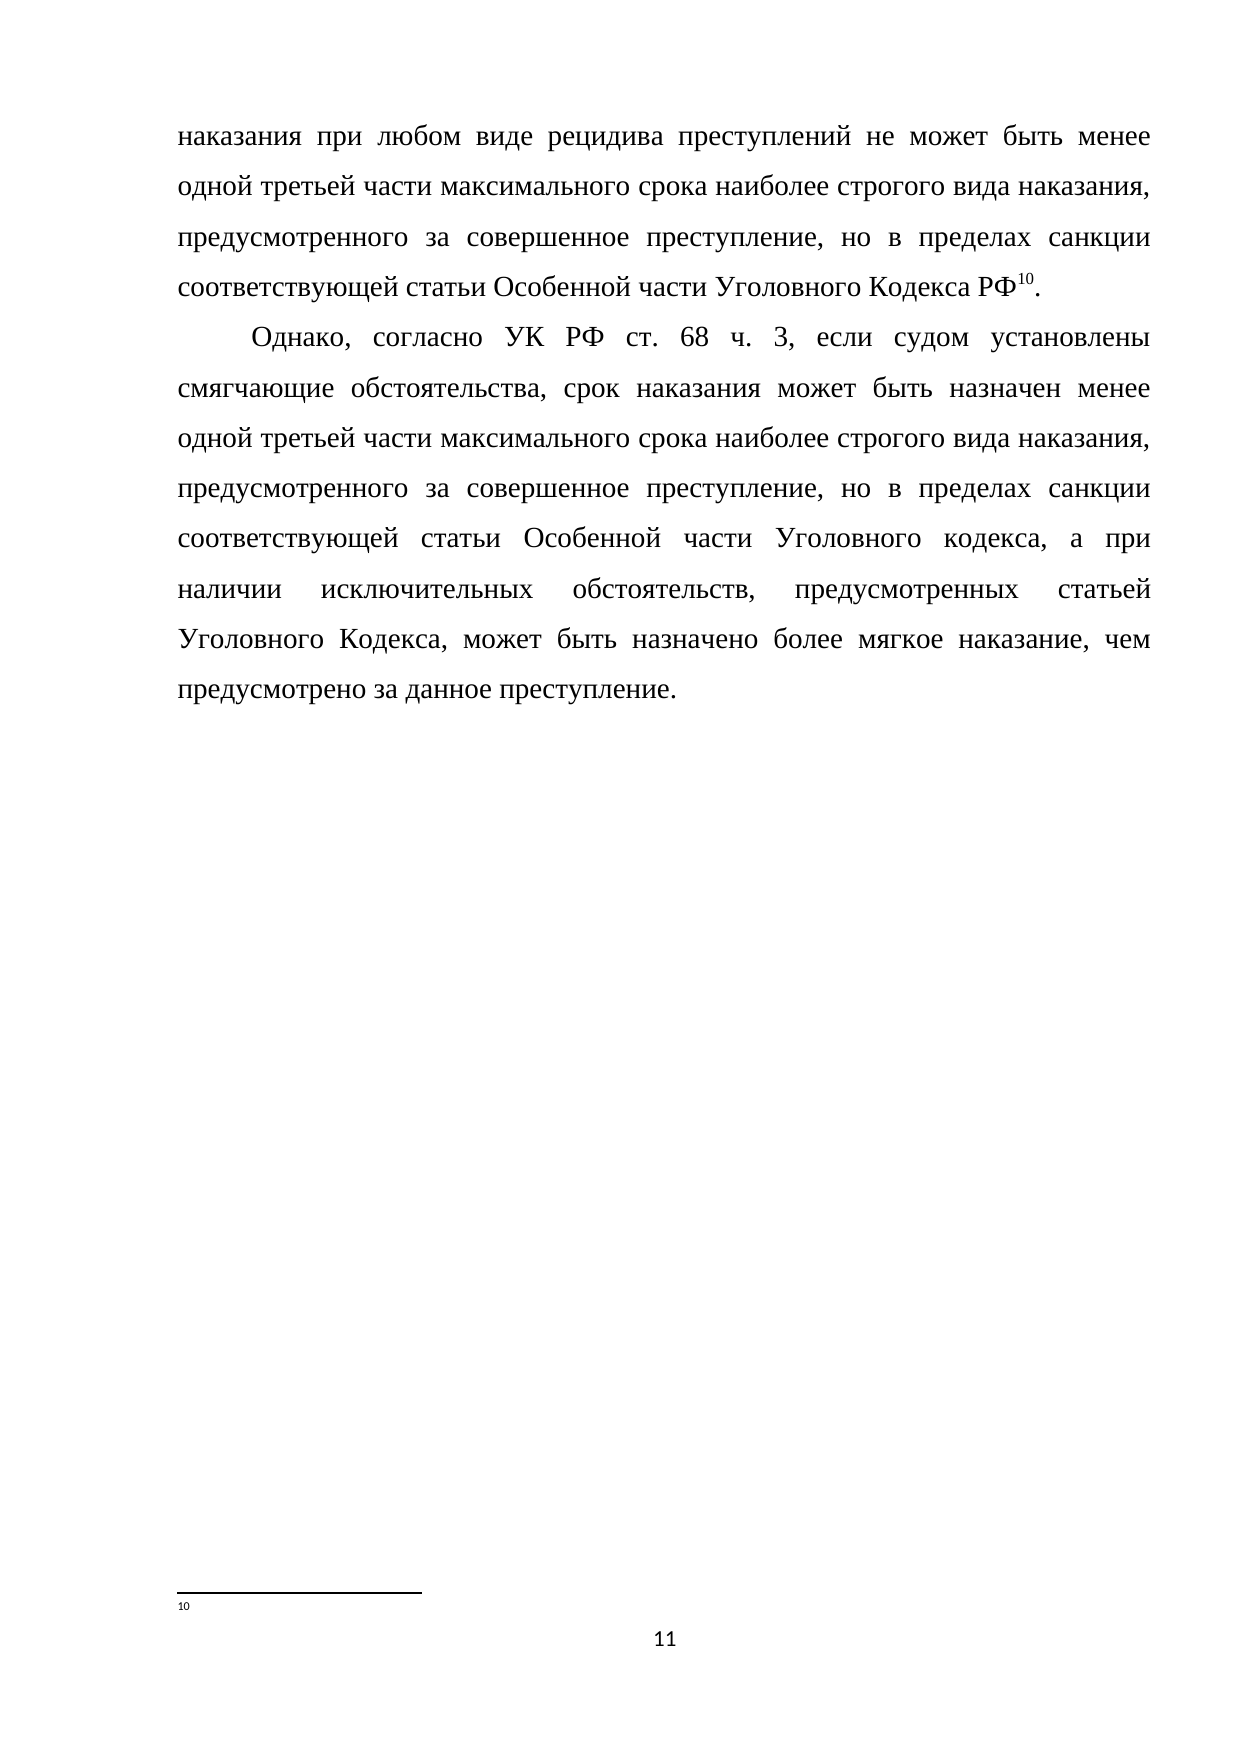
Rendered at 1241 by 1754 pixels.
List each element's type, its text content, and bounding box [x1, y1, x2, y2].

text Однако, согласно УК РФ ст. 68 ч. 3, если судом установлены смягчающие обстоятельства, срок наказания может быть назначен менее одной третьей части максимального срока наиболее строгого вида наказания, предусмотренного за совершенное преступление, но в пределах санкции соответствующей статьи Особенной части Уголовного кодекса, а при наличии исключительных обстоятельств, предусмотренных статьей Уголовного Кодекса, может быть назначено более мягкое наказание, чем предусмотрено за данное преступление. [177, 319, 1152, 705]
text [177, 118, 1152, 303]
